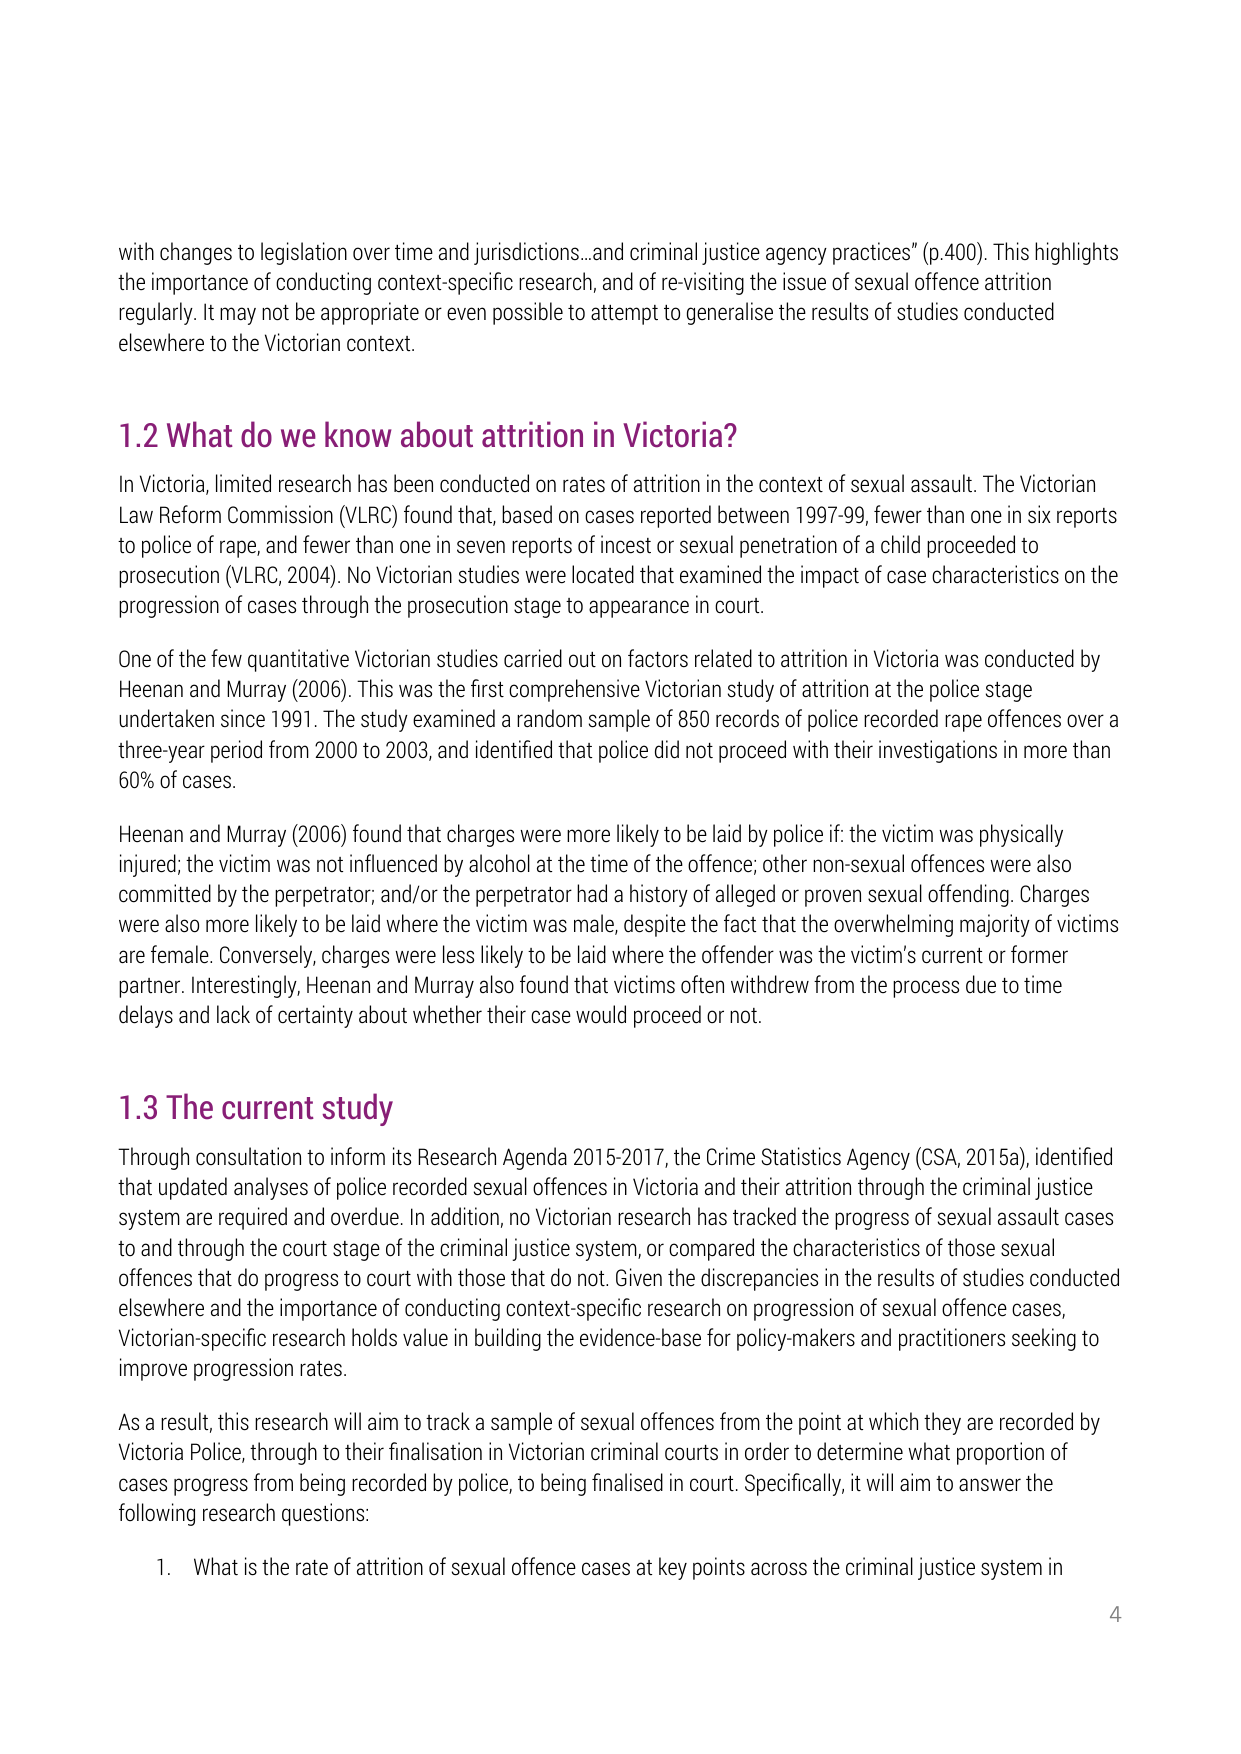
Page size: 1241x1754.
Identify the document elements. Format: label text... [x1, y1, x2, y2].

text Heenan and Murray (2006) found that charges were more likely to be laid by police if: the victim was physically injured; the victim was not influenced by alcohol at the time of the offence; other non-sexual offences were also committed by the perpetrator; and/or the perpetrator had a history of alleged or proven sexual offending. Charges were also more likely to be laid where the victim was male, despite the fact that the overwhelming majority of victims are female. Conversely, charges were less likely to be laid where the offender was the victim’s current or former partner. Interestingly, Heenan and Murray also found that victims often withdrew from the process due to time delays and lack of certainty about whether their case would proceed or not. [118, 818, 1122, 1029]
text Through consultation to inform its Research Agenda 2015-2017, the Crime Statistics Agency (CSA, 2015a), identified that updated analyses of police recorded sexual offences in Victoria and their attrition through the criminal justice system are required and overdue. In addition, no Victorian research has tracked the progress of sexual assault cases to and through the court stage of the criminal justice system, or compared the characteristics of those sexual offences that do progress to court with those that do not. Given the discrepancies in the results of studies conducted elsewhere and the importance of conducting context-specific research on progression of sexual offence cases, Victorian-specific research holds value in building the evidence-base for policy-makers and practitioners seeking to improve progression rates. [118, 1141, 1122, 1383]
subtitle 1.3 The current study [118, 1085, 1122, 1129]
text One of the few quantitative Victorian studies carried out on factors related to attrition in Victoria was conducted by Heenan and Murray (2006). This was the first comprehensive Victorian study of attrition at the police stage undertaken since 1991. The study examined a random sample of 850 records of police recorded rape offences over a three-year period from 2000 to 2003, and identified that police did not proceed with their investigations in more than 60% of cases. [118, 643, 1122, 794]
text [118, 236, 1122, 357]
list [156, 1551, 1122, 1581]
subtitle 1.2 What do we know about attrition in Victoria? [118, 412, 1122, 456]
text As a result, this research will aim to track a sample of sexual offences from the point at which they are recorded by Victoria Police, through to their finalisation in Victorian criminal courts in order to determine what proportion of cases progress from being recorded by police, to being finalised in court. Specifically, it will aim to answer the following research questions: [118, 1407, 1122, 1527]
text In Victoria, limited research has been conducted on rates of attrition in the context of sexual assault. The Victorian Law Reform Commission (VLRC) found that, based on cases reported between 1997-99, fewer than one in six reports to police of rape, and fewer than one in seven reports of incest or sexual penetration of a child proceeded to prosecution (VLRC, 2004). No Victorian studies were located that examined the impact of case characteristics on the progression of cases through the prosecution stage to appearance in court. [118, 469, 1122, 620]
